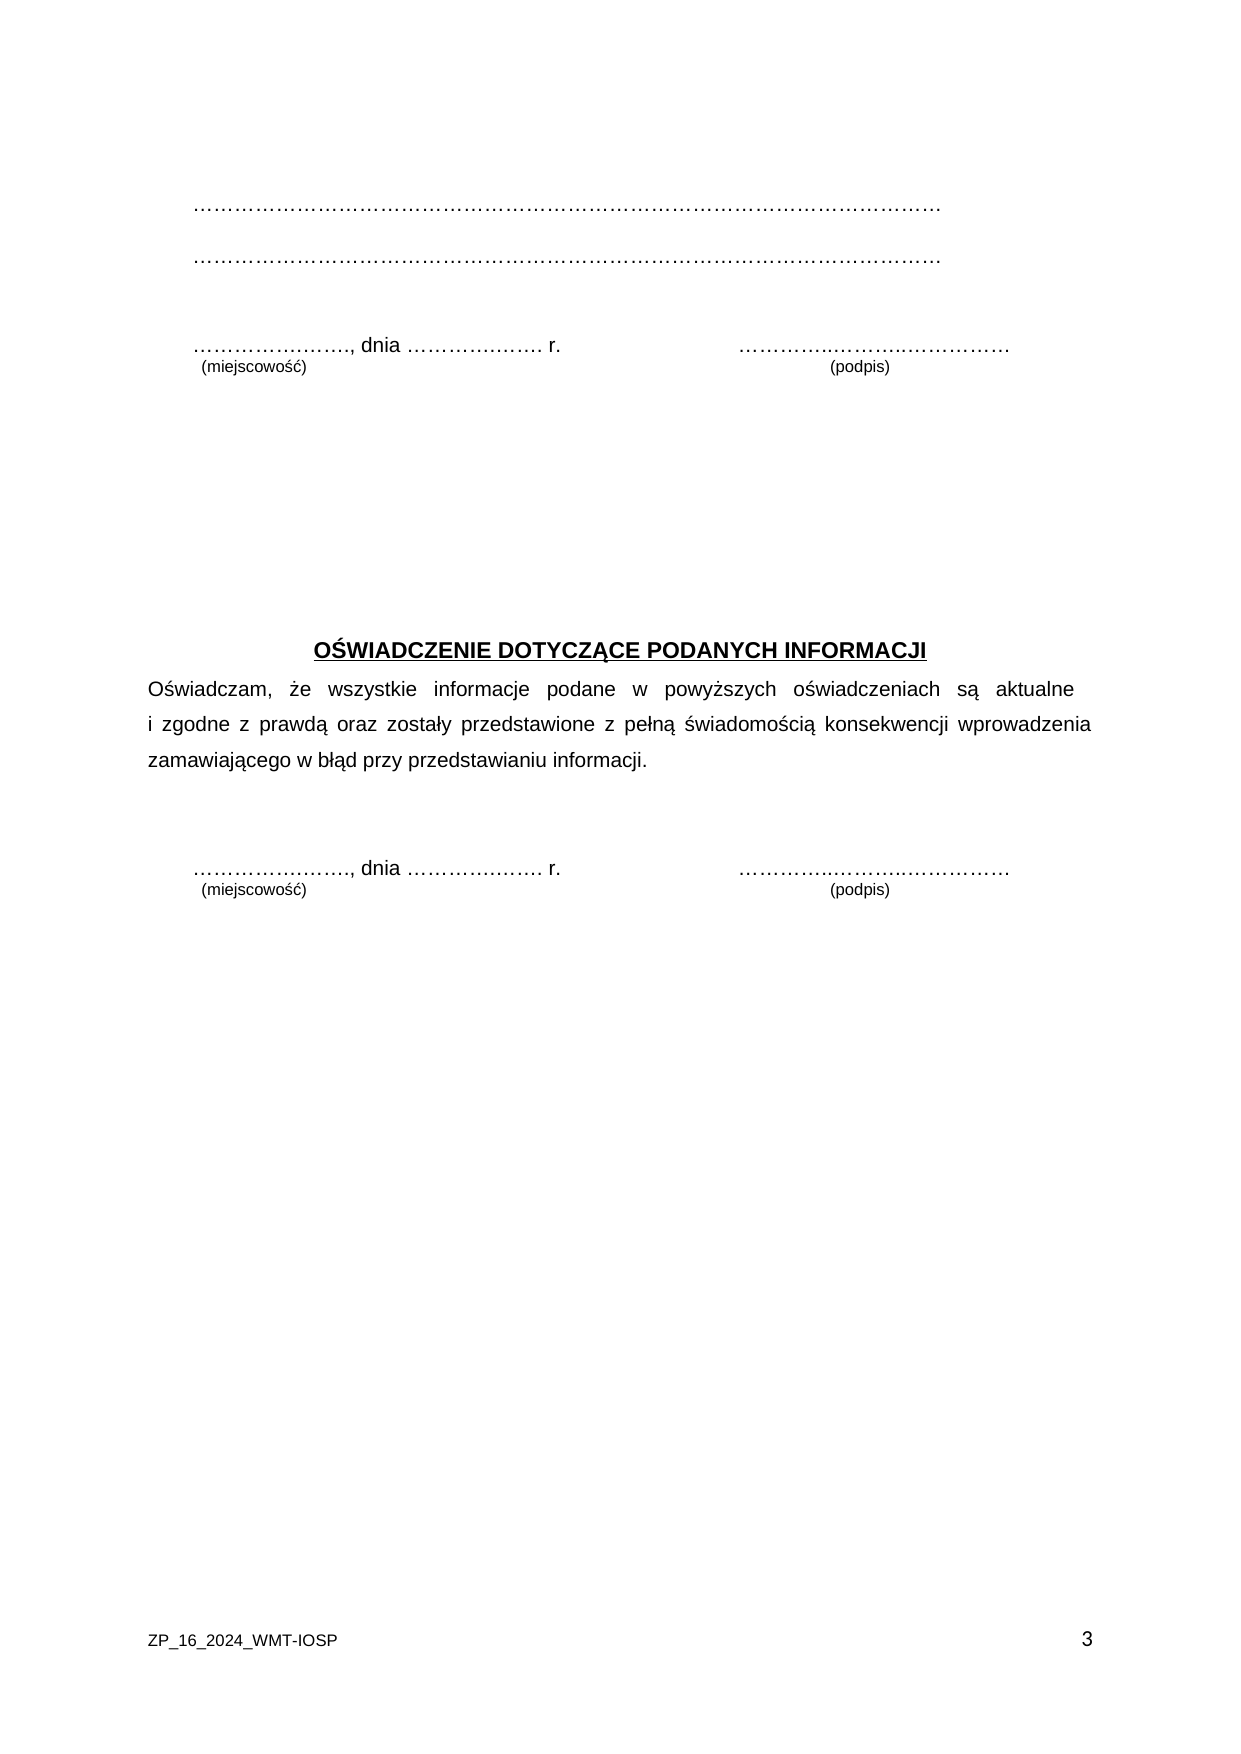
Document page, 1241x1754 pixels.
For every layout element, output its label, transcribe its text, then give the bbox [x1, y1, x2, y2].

text (miejscowość) (podpis) [192, 880, 1092, 899]
text Oświadczam, że wszystkie informacje podane w powyższych oświadczeniach są aktualne i zgodne z prawdą oraz zostały przedstawione z pełną świadomością konsekwencji wprowadzenia zamawiającego w błąd przy przedstawianiu informacji. [148, 676, 1092, 772]
text ……………………………………………………………………………………………… [192, 244, 1092, 268]
text ……………………………………………………………………………………………… [192, 191, 1092, 215]
text OŚWIADCZENIE DOTYCZĄCE PODANYCH INFORMACJI [148, 637, 1092, 663]
text (miejscowość) (podpis) [192, 357, 1092, 376]
text …………….……., dnia ………….……. r. …………..………..…………… [192, 333, 1092, 357]
text …………….……., dnia ………….……. r. …………..………..…………… [192, 856, 1092, 880]
